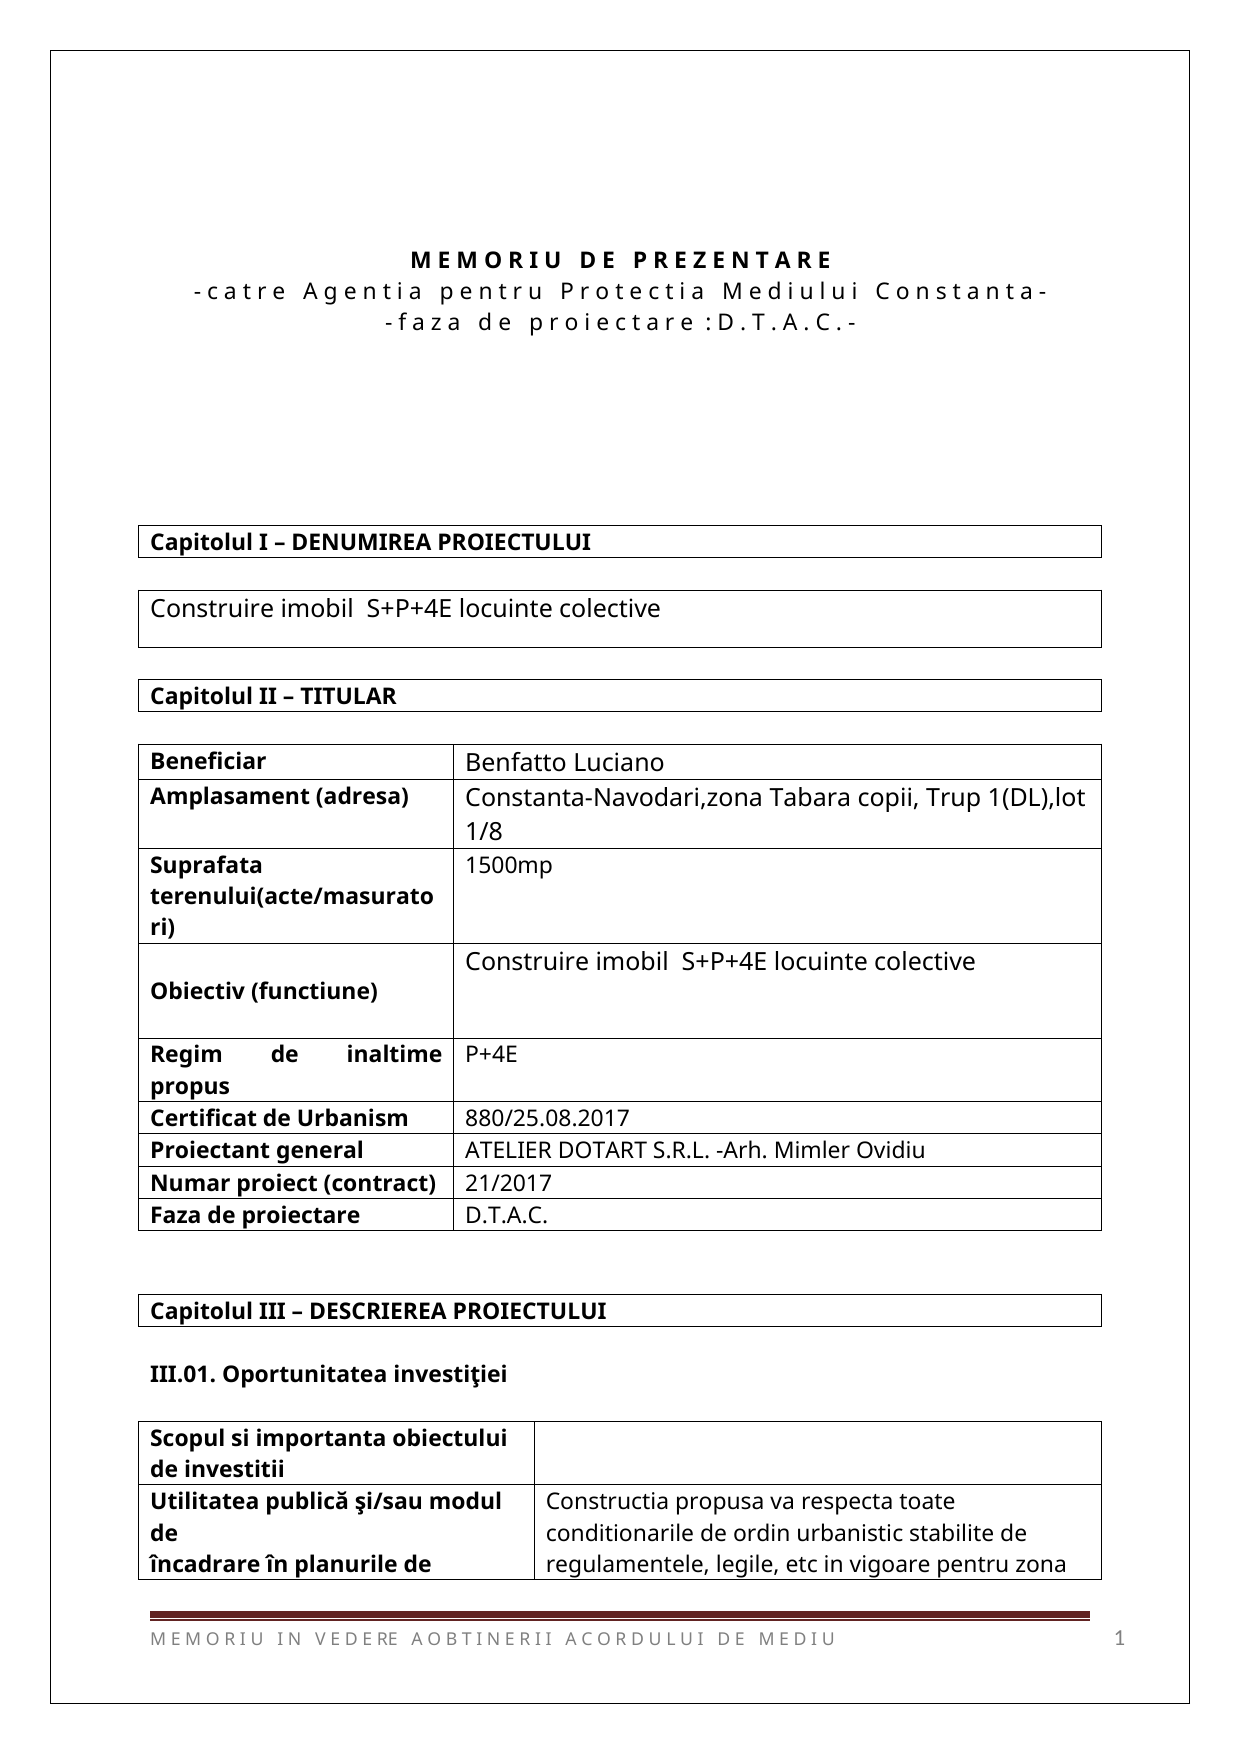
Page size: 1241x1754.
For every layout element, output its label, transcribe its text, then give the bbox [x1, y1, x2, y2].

table_cell 21/2017 [454, 1167, 1101, 1198]
table_cell Regim de inaltime propus [139, 1039, 453, 1101]
table_cell 880/25.08.2017 [454, 1102, 1101, 1133]
table_cell D.T.A.C. [454, 1199, 1101, 1230]
table_cell Certificat de Urbanism [139, 1102, 453, 1133]
table_cell 1500mp [454, 849, 1101, 943]
table_header Benfatto Luciano [454, 745, 1101, 779]
table_cell Faza de proiectare [139, 1199, 453, 1230]
table_cell Construire imobil S+P+4E locuinte colective [454, 944, 1101, 1037]
table_header Scopul si importanta obiectului de investitii [139, 1422, 534, 1484]
table_cell Constanta-Navodari,zona Tabara copii, Trup 1(DL),lot 1/8 [454, 780, 1101, 848]
table_cell Suprafata terenului(acte/masuratori) [139, 849, 453, 943]
table_cell Obiectiv (functiune) [139, 944, 453, 1037]
table_header Capitolul III – DESCRIEREA PROIECTULUI [139, 1295, 1101, 1326]
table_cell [535, 1485, 1101, 1579]
table_header [535, 1422, 1101, 1484]
table_cell P+4E [454, 1039, 1101, 1101]
table_cell ATELIER DOTART S.R.L. -Arh. Mimler Ovidiu [454, 1134, 1101, 1166]
table_header Beneficiar [139, 745, 453, 779]
table_cell Numar proiect (contract) [139, 1167, 453, 1198]
table_cell Amplasament (adresa) [139, 780, 453, 848]
table_header Capitolul II – TITULAR [139, 680, 1101, 711]
table_header Construire imobil S+P+4E locuinte colective [139, 591, 1101, 647]
table_header Capitolul I – DENUMIREA PROIECTULUI [139, 526, 1101, 557]
text - f a z a d e p r o i e c t a r e : D . T . A . C . - [150, 306, 1090, 337]
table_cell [139, 1485, 534, 1579]
text M E M O R I U D E P R E Z E N T A R E [150, 244, 1090, 275]
table_cell Proiectant general [139, 1134, 453, 1166]
text III.01. Oportunitatea investiţiei [150, 1358, 1090, 1389]
text - c a t r e A g e n t i a p e n t r u P r o t e c t i a M e d i u l u i C o n s t a n t a - [150, 275, 1090, 306]
